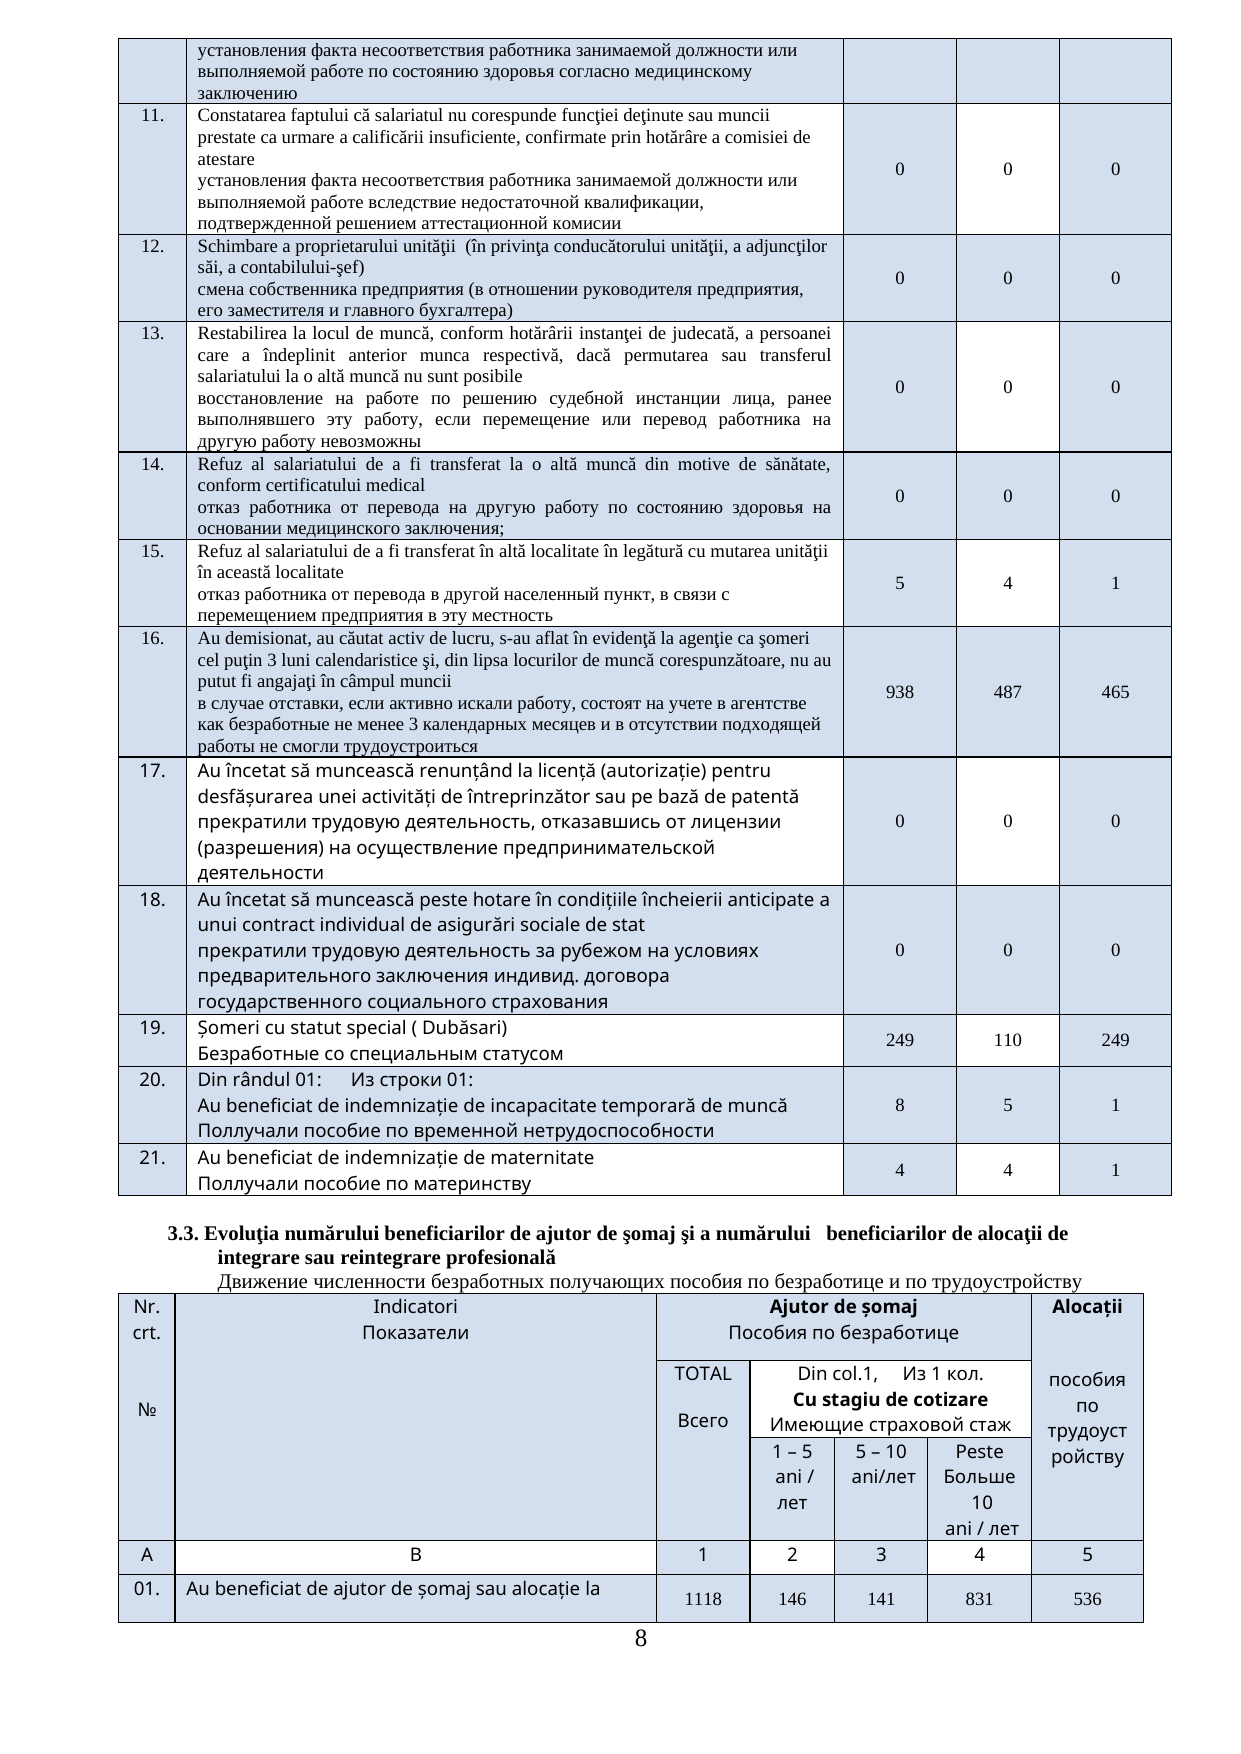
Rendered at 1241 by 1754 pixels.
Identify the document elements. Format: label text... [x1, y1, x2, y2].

table_cell 8 [844, 1067, 956, 1143]
table_cell 4 [957, 540, 1059, 626]
table_cell 0 [1060, 453, 1171, 539]
table_cell 20. [119, 1067, 186, 1143]
table_cell 0 [957, 886, 1059, 1014]
table_cell 0 [957, 104, 1059, 234]
table_cell 4 [928, 1541, 1031, 1574]
table_header Ajutor de şomaj Пособия по безработице [657, 1294, 1031, 1360]
table_cell 16. [119, 627, 186, 756]
table_cell 110 [957, 1015, 1059, 1066]
table_cell 487 [957, 627, 1059, 756]
table_cell Refuz al salariatului de a fi transferat în altă localitate în legătură cu mutarea unităţii în această localitate отказ работника от перевода в другой населенный пункт, в связи с перемещением предприятия в эту местность [187, 540, 843, 626]
table_cell 1 [1060, 1067, 1171, 1143]
table_cell Au beneficiat de indemnizaţie de maternitate Поллучали пособие по материнству [187, 1144, 843, 1195]
table_cell 0 [1060, 758, 1171, 885]
table_cell 12. [119, 235, 186, 321]
table_cell Schimbare a proprietarului unităţii (în privinţa conducătorului unităţii, a adjuncţilor săi, a contabilului-şef) смена собственника предприятия (в отношении руководителя предприятия, его заместителя и главного бухгалтера) [187, 235, 843, 321]
table_cell 3 [835, 1541, 927, 1574]
table_cell 249 [1060, 1015, 1171, 1066]
table_cell 536 [1032, 1575, 1143, 1622]
table_cell 0 [957, 758, 1059, 885]
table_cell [176, 1575, 656, 1622]
table_cell 0 [844, 453, 956, 539]
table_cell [187, 39, 843, 103]
table_cell 0 [957, 235, 1059, 321]
subtitle 3.3. Evoluţia numărului beneficiarilor de ajutor de şomaj şi a numărului beneficiarilor de alocaţii de integrare sau reintegrare profesională [167, 1221, 1152, 1269]
table_cell B [176, 1541, 656, 1574]
table_cell 1 [1060, 540, 1171, 626]
table_cell A [119, 1541, 174, 1574]
table_cell 14. [119, 453, 186, 539]
table_cell Din rândul 01: Из строки 01: Au beneficiat de indemnizaţie de incapacitate temporară de muncă Поллучали пособие по временной нетрудоспособности [187, 1067, 843, 1143]
table_cell 141 [835, 1575, 927, 1622]
table_cell 5 [1032, 1541, 1143, 1574]
table_cell 21. [119, 1144, 186, 1195]
table_cell TOTAL Всего [657, 1361, 749, 1540]
table_cell 465 [1060, 627, 1171, 756]
table_cell 0 [1060, 235, 1171, 321]
table_cell 1118 [657, 1575, 749, 1622]
table_cell 4 [957, 1144, 1059, 1195]
table_cell 4 [844, 1144, 956, 1195]
table_cell 938 [844, 627, 956, 756]
table_cell 0 [844, 322, 956, 451]
table_cell 15. [119, 540, 186, 626]
table_cell Au încetat să muncească renunţând la licenţă (autorizaţie) pentru desfăşurarea unei activităţi de întreprinzător sau pe bază de patentă прекратили трудовую деятельность, отказавшись от лицензии (разрешения) на осуществление предпринимательской деятельности [187, 758, 843, 885]
table_cell 11. [119, 104, 186, 234]
table_cell 0 [844, 886, 956, 1014]
table_cell 1 [657, 1541, 749, 1574]
table_cell 13. [119, 322, 186, 451]
table_cell 2 [751, 1541, 834, 1574]
table_cell 0 [1060, 104, 1171, 234]
table_cell 18. [119, 886, 186, 1014]
table_cell Şomeri cu statut special ( Dubăsari) Безработные со специальным статусом [187, 1015, 843, 1066]
table_cell Din col.1, Из 1 кол. Сu stagiu de cotizare Имеющие страховой стаж [751, 1361, 1031, 1437]
table_cell Au încetat să muncească peste hotare în condiţiile încheierii anticipate a unui contract individual de asigurări sociale de stat прекратили трудовую деятельность за рубежом на условиях предварительного заключения индивид. договора государственного социального страхования [187, 886, 843, 1014]
table_cell 249 [844, 1015, 956, 1066]
table_cell 0 [957, 453, 1059, 539]
table_cell 146 [751, 1575, 834, 1622]
table_cell 6 [844, 39, 956, 103]
table_cell 01. [119, 1575, 174, 1622]
table_cell 0 [844, 758, 956, 885]
table_header Alocaţii пособия по трудоустройству [1032, 1294, 1143, 1540]
table_cell Refuz al salariatului de a fi transferat la o altă muncă din motive de sănătate, conform certificatului medical отказ работника от перевода на другую работу по состоянию здоровья на основании медицинского заключения; [187, 453, 843, 539]
table_cell 831 [928, 1575, 1031, 1622]
table_cell 2 [1060, 39, 1171, 103]
table_cell 5 [844, 540, 956, 626]
table_cell 1 [1060, 1144, 1171, 1195]
table_cell 0 [957, 322, 1059, 451]
table_cell Restabilirea la locul de muncă, conform hotărârii instanţei de judecată, a persoanei care a îndeplinit anterior munca respectivă, dacă permutarea sau transferul salariatului la o altă muncă nu sunt posibile восстановление на работе по решению судебной инстанции лица, ранее выполнявшего эту работу, если перемещение или перевод работника на другую работу невозможны [187, 322, 843, 451]
table_cell 5 [957, 1067, 1059, 1143]
table_cell 2 [957, 39, 1059, 103]
table_cell 19. [119, 1015, 186, 1066]
table_cell Au demisionat, au căutat activ de lucru, s-au aflat în evidenţă la agenţie ca şomeri cel puţin 3 luni calendaristice şi, din lipsa locurilor de muncă corespunzătoare, nu au putut fi angajaţi în câmpul muncii в случае отставки, если активно искали работу, состоят на учете в агентстве как безработные не менее 3 календарных месяцев и в отсутствии подходящей работы не смогли трудоустроиться [187, 627, 843, 756]
table_cell 5 – 10 ani/лет [835, 1438, 927, 1540]
table_cell 10. [119, 39, 186, 103]
table_cell Peste Больше 10 ani / лет [928, 1438, 1031, 1540]
table_cell 0 [1060, 322, 1171, 451]
table_cell 17. [119, 758, 186, 885]
table_cell 0 [1060, 886, 1171, 1014]
table_cell 0 [844, 104, 956, 234]
table_cell 0 [844, 235, 956, 321]
table_cell Constatarea faptului că salariatul nu corespunde funcţiei deţinute sau muncii prestate ca urmare a calificării insuficiente, confirmate prin hotărâre a comisiei de atestare установления факта несоответствия работника занимаемой должности или выполняемой работе вследствие недостаточной квалификации, подтвержденной решением аттестационной комисии [187, 104, 843, 234]
table_header Nr. crt. № [119, 1294, 174, 1540]
table_header Indicatori Показатели [176, 1294, 656, 1540]
table_cell 1 – 5 ani / лет [751, 1438, 834, 1540]
subtitle Движение численности безработных получающих пособия по безработице и по трудоустройству [217, 1269, 1152, 1293]
